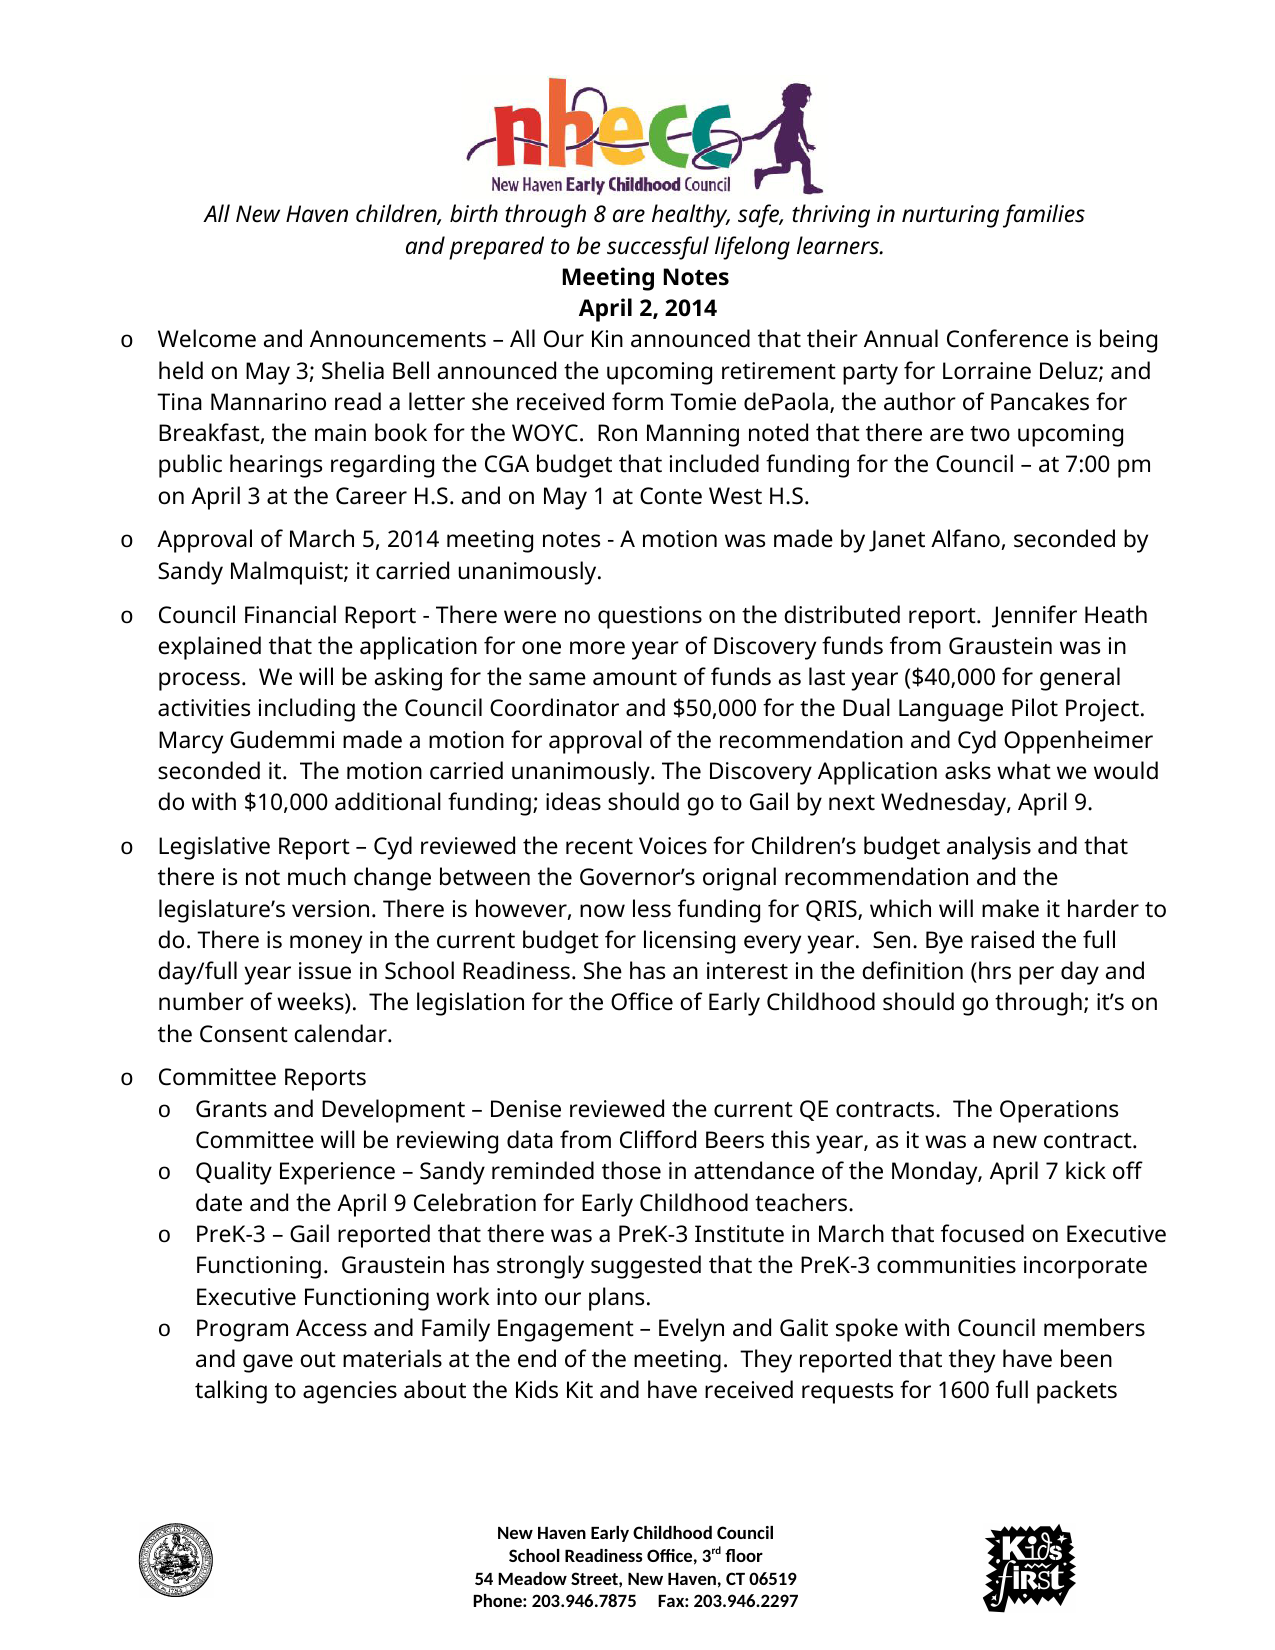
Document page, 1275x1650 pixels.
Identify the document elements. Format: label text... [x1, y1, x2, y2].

list Council Financial Report - There were no questions on the distributed report. Jennifer Heath explained that the application for one more year of Discovery funds from Graustein was in process. We will be asking for the same amount of funds as last year ($40,000 for general activities including the Council Coordinator and $50,000 for the Dual Language Pilot Project. Marcy Gudemmi made a motion for approval of the recommendation and Cyd Oppenheimer seconded it. The motion carried unanimously. The Discovery Application asks what we would do with $10,000 additional funding; ideas should go to Gail by next Wednesday, April 9. [120, 598, 1170, 817]
list Quality Experience – Sandy reminded those in attendance of the Monday, April 7 kick off date and the April 9 Celebration for Early Childhood teachers. [157, 1155, 1170, 1218]
text and prepared to be successful lifelong learners. [120, 229, 1170, 261]
text April 2, 2014 [120, 292, 1170, 323]
text All New Haven children, birth through 8 are healthy, safe, thriving in nurturing families [120, 198, 1170, 229]
list Welcome and Announcements – All Our Kin announced that their Annual Conference is being held on May 3; Shelia Bell announced the upcoming retirement party for Lorraine Deluz; and Tina Mannarino read a letter she received form Tomie dePaola, the author of Pancakes for Breakfast, the main book for the WOYC. Ron Manning noted that there are two upcoming public hearings regarding the CGA budget that included funding for the Council – at 7:00 pm on April 3 at the Career H.S. and on May 1 at Conte West H.S. [120, 323, 1170, 511]
list Legislative Report – Cyd reviewed the recent Voices for Children’s budget analysis and that there is not much change between the Governor’s orignal recommendation and the legislature’s version. There is however, now less funding for QRIS, which will make it harder to do. There is money in the current budget for licensing every year. Sen. Bye raised the full day/full year issue in School Readiness. She has an interest in the definition (hrs per day and number of weeks). The legislation for the Office of Early Childhood should go through; it’s on the Consent calendar. [120, 830, 1170, 1049]
list Committee Reports [120, 1061, 1170, 1093]
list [157, 1312, 1170, 1406]
list Approval of March 5, 2014 meeting notes - A motion was made by Janet Alfano, seconded by Sandy Malmquist; it carried unanimously. [120, 523, 1170, 586]
picture [982, 1523, 1077, 1613]
text Meeting Notes [120, 261, 1170, 292]
list Grants and Development – Denise reviewed the current QE contracts. The Operations Committee will be reviewing data from Clifford Beers this year, as it was a new contract. [157, 1093, 1170, 1155]
list PreK-3 – Gail reported that there was a PreK-3 Institute in March that focused on Executive Functioning. Graustein has strongly suggested that the PreK-3 communities incorporate Executive Functioning work into our plans. [157, 1218, 1170, 1312]
